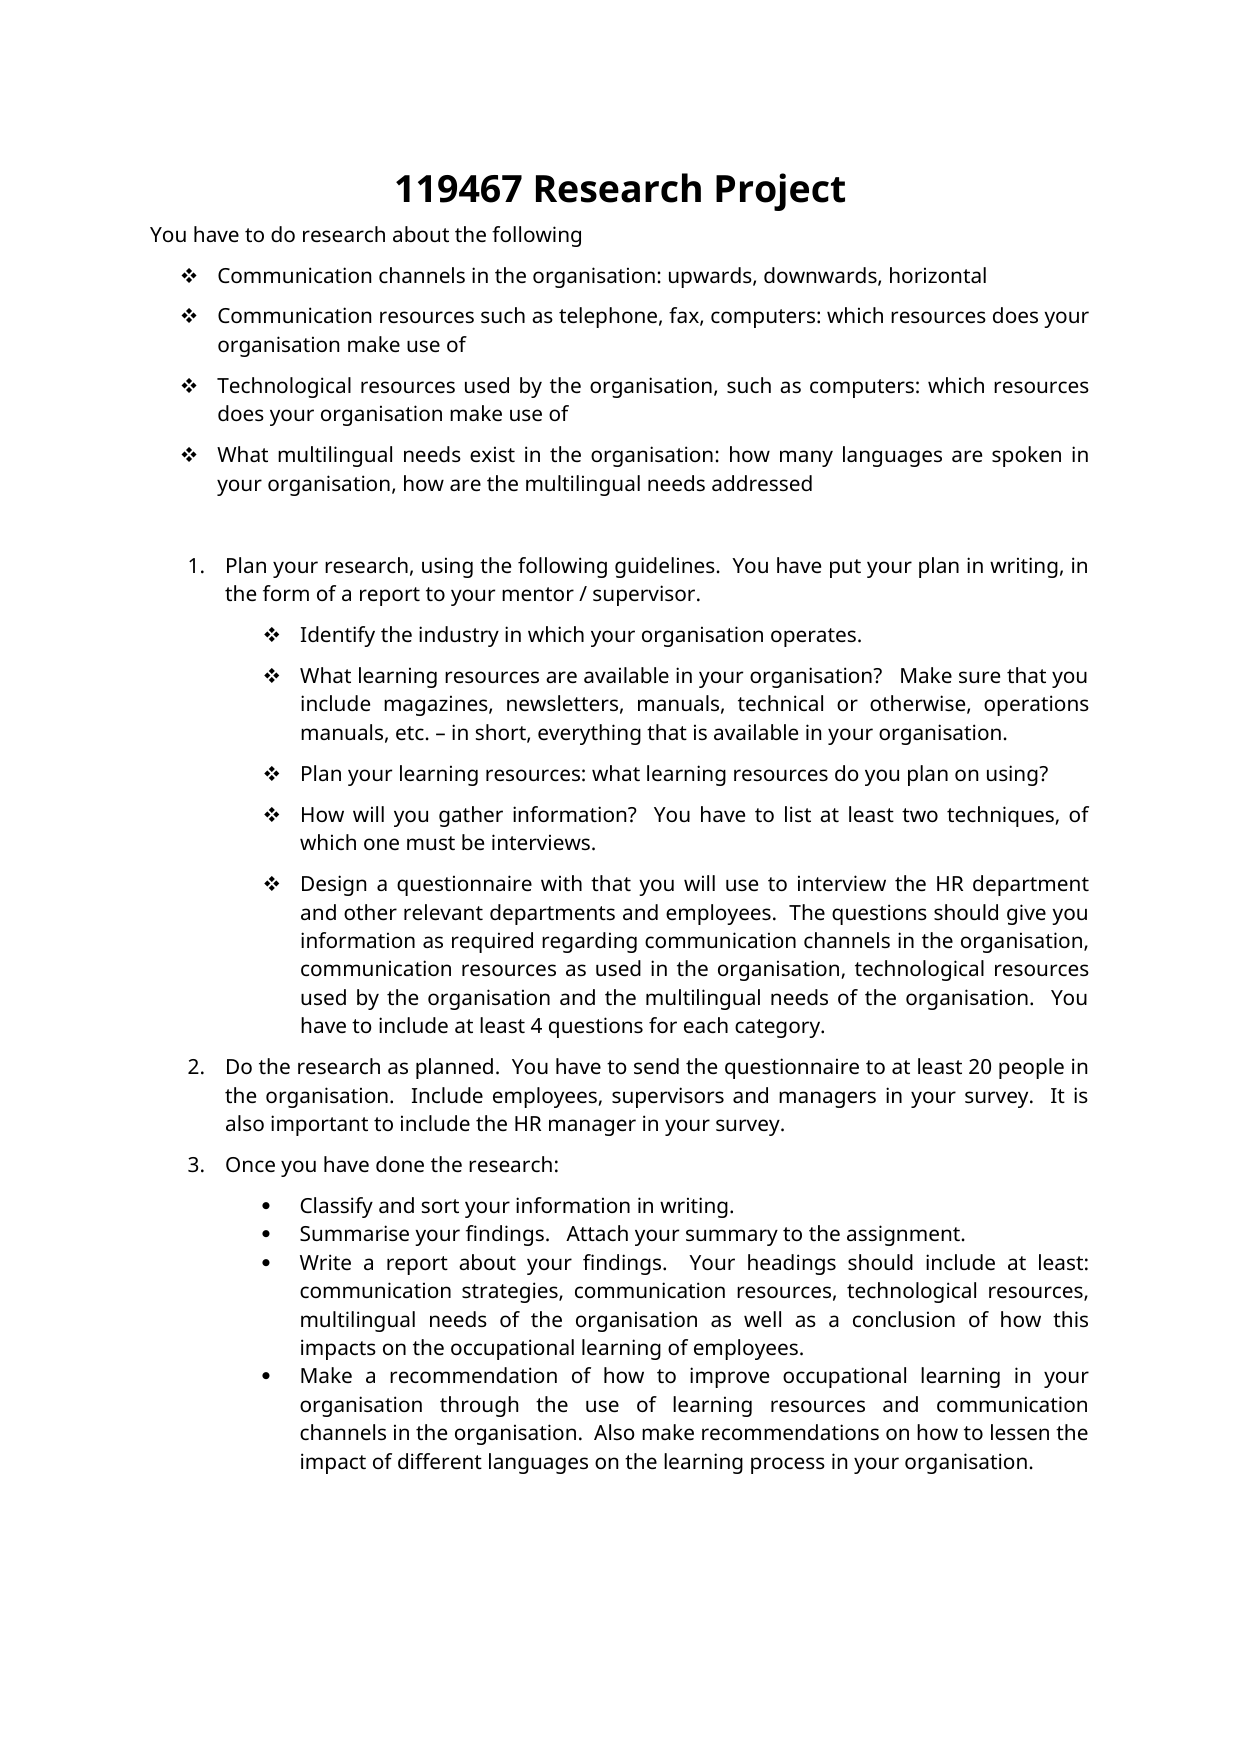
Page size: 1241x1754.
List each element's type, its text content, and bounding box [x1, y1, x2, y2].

list Classify and sort your information in writing. [262, 1191, 1090, 1219]
list How will you gather information? You have to list at least two techniques, of which one must be interviews. [262, 800, 1090, 857]
list Write a report about your findings. Your headings should include at least: communication strategies, communication resources, technological resources, multilingual needs of the organisation as well as a conclusion of how this impacts on the occupational learning of employees. [262, 1248, 1090, 1362]
list Plan your research, using the following guidelines. You have put your plan in writing, in the form of a report to your mentor / supervisor. [187, 551, 1090, 608]
text You have to do research about the following [150, 220, 1090, 248]
list Communication channels in the organisation: upwards, downwards, horizontal [179, 261, 1090, 289]
list Make a recommendation of how to improve occupational learning in your organisation through the use of learning resources and communication channels in the organisation. Also make recommendations on how to lessen the impact of different languages on the learning process in your organisation. [262, 1362, 1090, 1475]
list What learning resources are available in your organisation? Make sure that you include magazines, newsletters, manuals, technical or otherwise, operations manuals, etc. – in short, everything that is available in your organisation. [262, 661, 1090, 746]
list Identify the industry in which your organisation operates. [262, 620, 1090, 648]
list Once you have done the research: [187, 1150, 1090, 1178]
list Design a questionnaire with that you will use to interview the HR department and other relevant departments and employees. The questions should give you information as required regarding communication channels in the organisation, communication resources as used in the organisation, technological resources used by the organisation and the multilingual needs of the organisation. You have to include at least 4 questions for each category. [262, 869, 1090, 1040]
list Plan your learning resources: what learning resources do you plan on using? [262, 759, 1090, 787]
list What multilingual needs exist in the organisation: how many languages are spoken in your organisation, how are the multilingual needs addressed [179, 440, 1090, 497]
list Summarise your findings. Attach your summary to the assignment. [262, 1219, 1090, 1248]
list Communication resources such as telephone, fax, computers: which resources does your organisation make use of [179, 302, 1090, 358]
list Technological resources used by the organisation, such as computers: which resources does your organisation make use of [179, 371, 1090, 428]
subtitle 119467 Research Project [150, 162, 1090, 213]
list Do the research as planned. You have to send the questionnaire to at least 20 people in the organisation. Include employees, supervisors and managers in your survey. It is also important to include the HR manager in your survey. [187, 1052, 1090, 1138]
